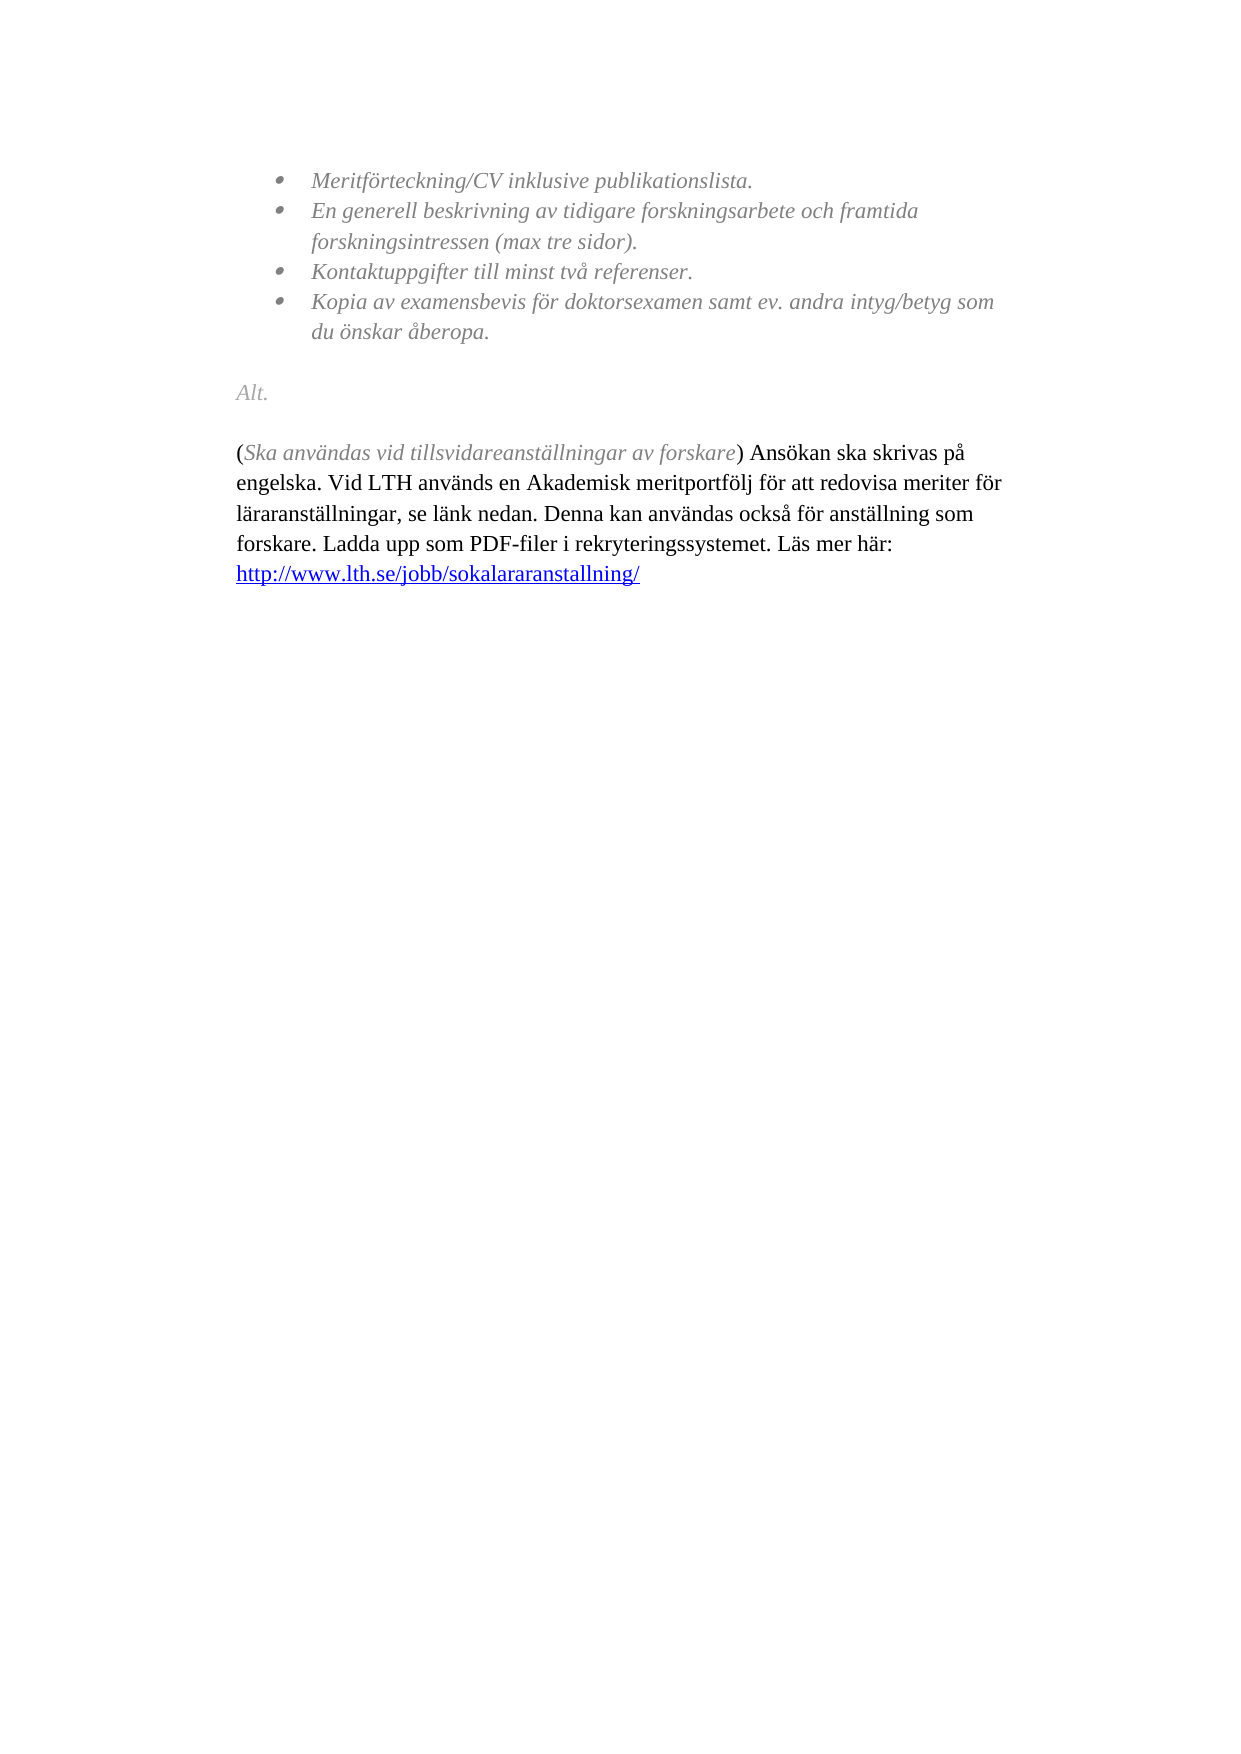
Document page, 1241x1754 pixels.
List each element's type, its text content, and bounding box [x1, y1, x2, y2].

list Kontaktuppgifter till minst två referenser. [274, 258, 1004, 284]
list Kopia av examensbevis för doktorsexamen samt ev. andra intyg/betyg som du önskar åberopa. [274, 288, 1004, 345]
list En generell beskrivning av tidigare forskningsarbete och framtida forskningsintressen (max tre sidor). [274, 198, 1004, 254]
text (Ska användas vid tillsvidareanställningar av forskare) Ansökan ska skrivas på engelska. Vid LTH används en Akademisk meritportfölj för att redovisa meriter för läraranställningar, se länk nedan. Denna kan användas också för anställning som forskare. Ladda upp som PDF-filer i rekryteringssystemet. Läs mer här: http://www.lth.se/jobb/sokalararanstallning/ [236, 439, 1004, 586]
text Alt. [236, 379, 1004, 405]
list Meritförteckning/CV inklusive publikationslista. [274, 167, 1004, 194]
